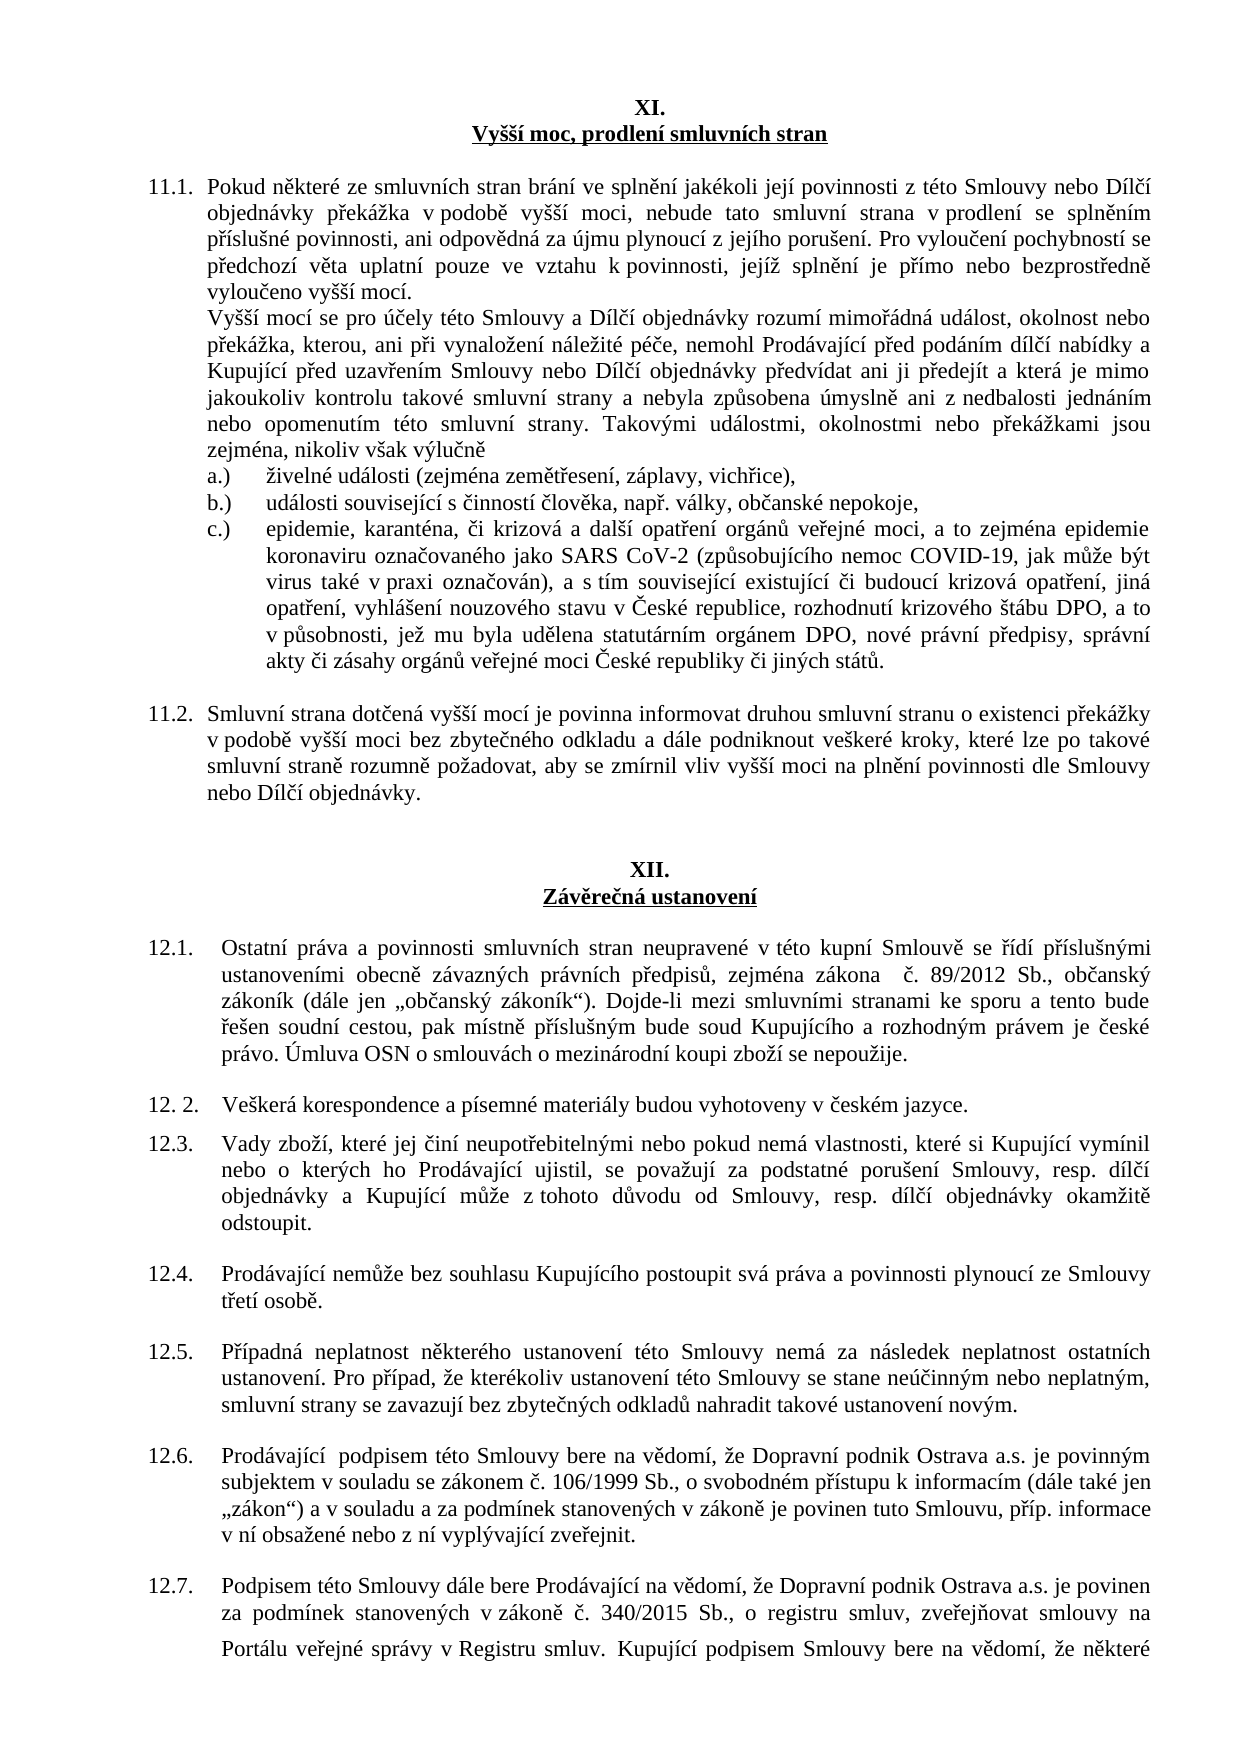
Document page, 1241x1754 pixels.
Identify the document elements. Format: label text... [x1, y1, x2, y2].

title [148, 1572, 1152, 1663]
list Vyšší mocí se pro účely této Smlouvy a Dílčí objednávky rozumí mimořádná událost, okolnost nebo překážka, kterou, ani při vynaložení náležité péče, nemohl Prodávající před podáním dílčí nabídky a Kupující před uzavřením Smlouvy nebo Dílčí objednávky předvídat ani ji předejít a která je mimo jakoukoliv kontrolu takové smluvní strany a nebyla způsobena úmyslně ani z nedbalosti jednáním nebo opomenutím této smluvní strany. Takovými událostmi, okolnostmi nebo překážkami jsou zejména, nikoliv však výlučně [207, 304, 1152, 463]
text Vyšší moc, prodlení smluvních stran [148, 120, 1152, 146]
text XI. [148, 94, 1152, 120]
text 12.3. Vady zboží, které jej činí neupotřebitelnými nebo pokud nemá vlastnosti, které si Kupující vymínil nebo o kterých ho Prodávající ujistil, se považují za podstatné porušení Smlouvy, resp. dílčí objednávky a Kupující může z tohoto důvodu od Smlouvy, resp. dílčí objednávky okamžitě odstoupit. [148, 1130, 1152, 1235]
list Pokud některé ze smluvních stran brání ve splnění jakékoli její povinnosti z této Smlouvy nebo Dílčí objednávky překážka v podobě vyšší moci, nebude tato smluvní strana v prodlení se splněním příslušné povinnosti, ani odpovědná za újmu plynoucí z jejího porušení. Pro vyloučení pochybností se předchozí věta uplatní pouze ve vztahu k povinnosti, jejíž splnění je přímo nebo bezprostředně vyloučeno vyšší mocí. [148, 173, 1152, 304]
text 12.1. Ostatní práva a povinnosti smluvních stran neupravené v této kupní Smlouvě se řídí příslušnými ustanoveními obecně závazných právních předpisů, zejména zákona č. 89/2012 Sb., občanský zákoník (dále jen „občanský zákoník“). Dojde-li mezi smluvními stranami ke sporu a tento bude řešen soudní cestou, pak místně příslušným bude soud Kupujícího a rozhodným právem je české právo. Úmluva OSN o smlouvách o mezinárodní koupi zboží se nepoužije. [148, 934, 1152, 1066]
text Závěrečná ustanovení [148, 883, 1152, 909]
text XII. [148, 857, 1152, 883]
text 12.5. Případná neplatnost některého ustanovení této Smlouvy nemá za následek neplatnost ostatních ustanovení. Pro případ, že kterékoliv ustanovení této Smlouvy se stane neúčinným nebo neplatným, smluvní strany se zavazují bez zbytečných odkladů nahradit takové ustanovení novým. [148, 1338, 1152, 1417]
text 12.6. Prodávající podpisem této Smlouvy bere na vědomí, že Dopravní podnik Ostrava a.s. je povinným subjektem v souladu se zákonem č. 106/1999 Sb., o svobodném přístupu k informacím (dále také jen „zákon“) a v souladu a za podmínek stanovených v zákoně je povinen tuto Smlouvu, příp. informace v ní obsažené nebo z ní vyplývající zveřejnit. [148, 1442, 1152, 1547]
list živelné události (zejména zemětřesení, záplavy, vichřice), [207, 463, 1152, 489]
list události související s činností člověka, např. války, občanské nepokoje, [207, 489, 1152, 515]
list epidemie, karanténa, či krizová a další opatření orgánů veřejné moci, a to zejména epidemie koronaviru označovaného jako SARS CoV-2 (způsobujícího nemoc COVID-19, jak může být virus také v praxi označován), a s tím související existující či budoucí krizová opatření, jiná opatření, vyhlášení nouzového stavu v České republice, rozhodnutí krizového štábu DPO, a to v působnosti, jež mu byla udělena statutárním orgánem DPO, nové právní předpisy, správní akty či zásahy orgánů veřejné moci České republiky či jiných států. [207, 515, 1152, 673]
list Smluvní strana dotčená vyšší mocí je povinna informovat druhou smluvní stranu o existenci překážky v podobě vyšší moci bez zbytečného odkladu a dále podniknout veškeré kroky, které lze po takové smluvní straně rozumně požadovat, aby se zmírnil vliv vyšší moci na plnění povinnosti dle Smlouvy nebo Dílčí objednávky. [148, 700, 1152, 805]
list 12. 2. Veškerá korespondence a písemné materiály budou vyhotoveny v českém jazyce. [148, 1091, 1152, 1117]
text 12.4. Prodávající nemůže bez souhlasu Kupujícího postoupit svá práva a povinnosti plynoucí ze Smlouvy třetí osobě. [148, 1260, 1152, 1313]
